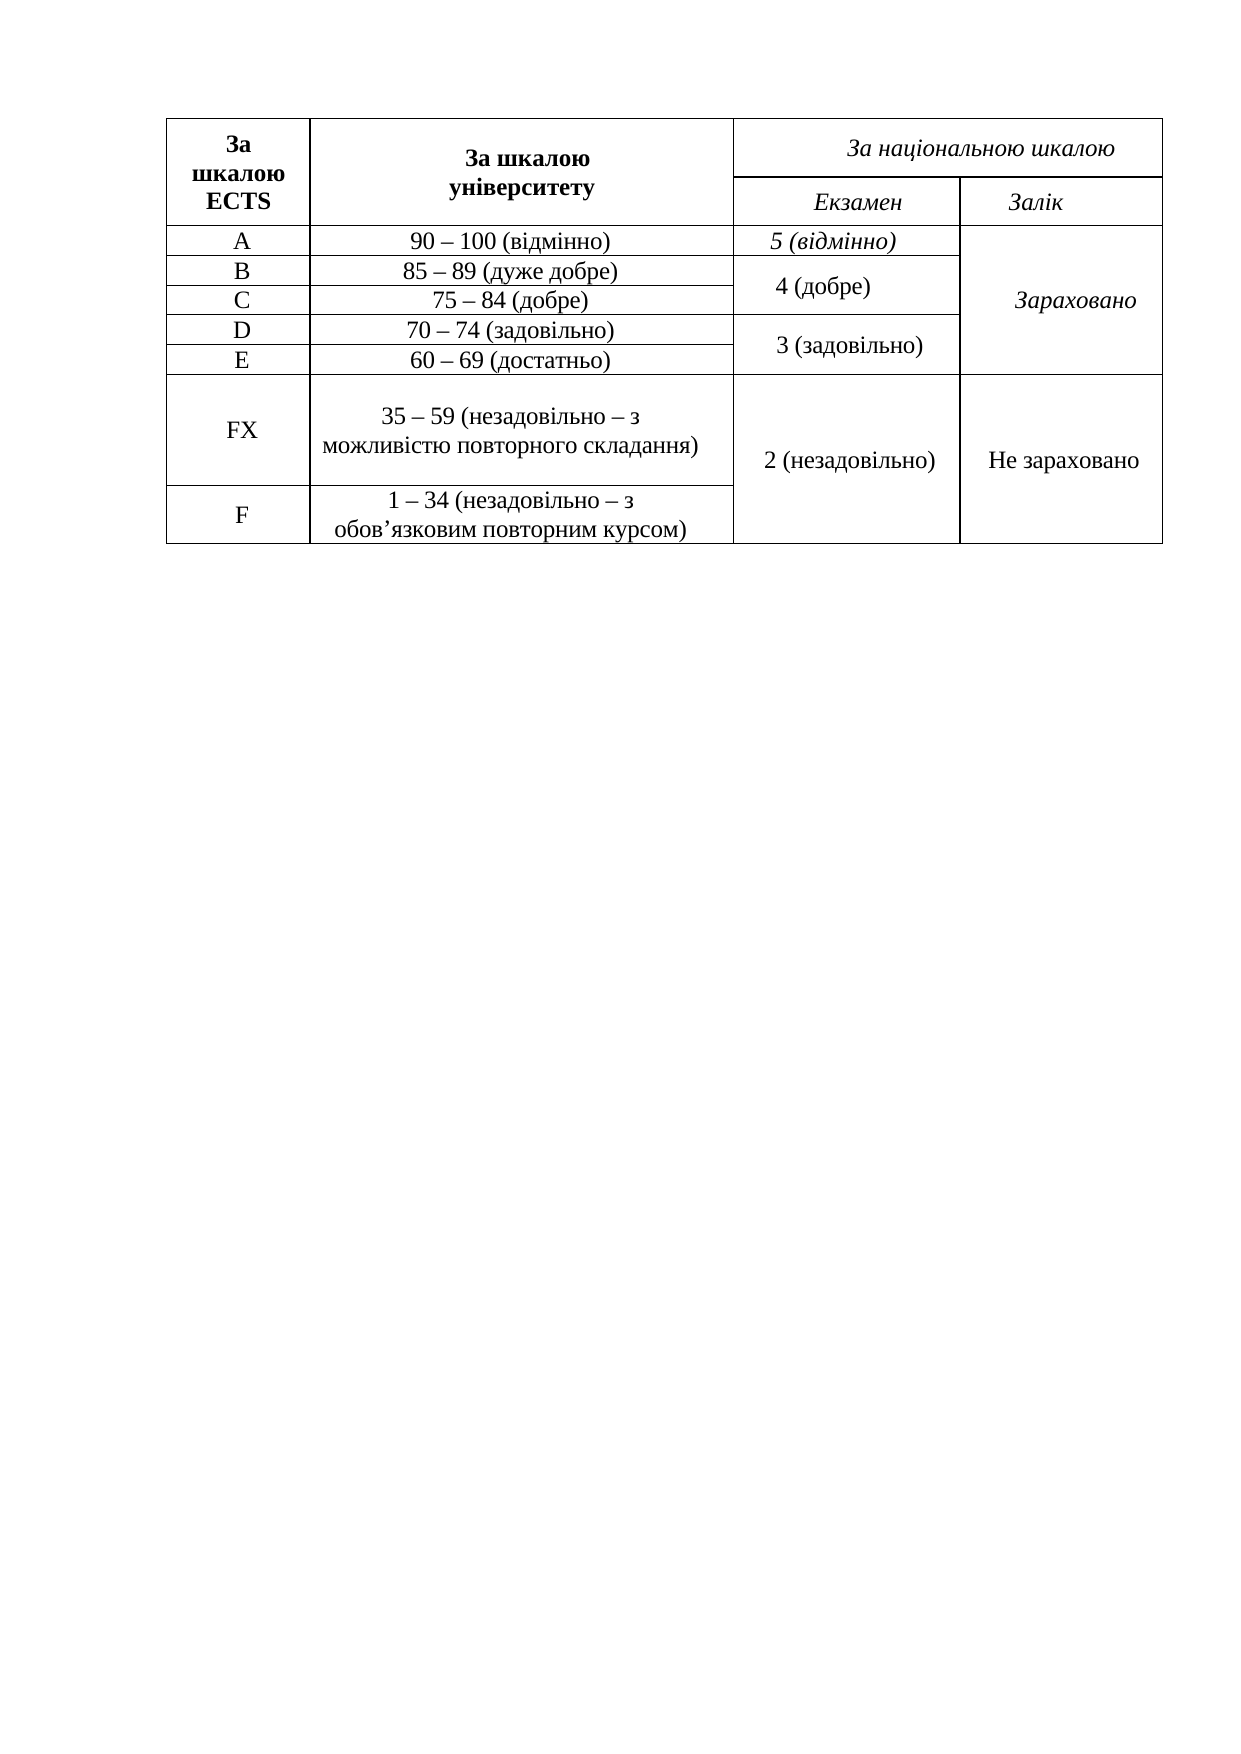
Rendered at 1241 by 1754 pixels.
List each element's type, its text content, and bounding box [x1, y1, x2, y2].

table_cell 60 – 69 (достатньо) [311, 345, 733, 374]
table_cell Зараховано [961, 226, 1162, 374]
table_cell 85 – 89 (дуже добре) [311, 256, 733, 284]
table_cell F [167, 486, 309, 543]
table_cell B [167, 256, 309, 284]
table_cell Залік [961, 178, 1162, 225]
table_cell 2 (незадовільно) [734, 375, 959, 543]
table_header За шкалою ECTS [167, 119, 309, 225]
table_cell D [167, 315, 309, 344]
table_cell 1 – 34 (незадовільно – з обов’язковим повторним курсом) [311, 486, 733, 543]
table_cell Не зараховано [961, 375, 1162, 543]
table_cell C [167, 286, 309, 314]
table_cell A [167, 226, 309, 255]
table_cell 4 (добре) [734, 256, 959, 314]
table_cell 5 (відмінно) [734, 226, 959, 255]
table_cell 70 – 74 (задовільно) [311, 315, 733, 344]
table_cell 3 (задовільно) [734, 315, 959, 374]
table_cell FX [167, 375, 309, 484]
table_cell 75 – 84 (добре) [311, 286, 733, 314]
table_cell Екзамен [734, 178, 959, 225]
table_header За шкалою університету [311, 119, 733, 225]
table_cell 35 – 59 (незадовільно – з можливістю повторного складання) [311, 375, 733, 484]
table_cell 90 – 100 (відмінно) [311, 226, 733, 255]
table_cell E [167, 345, 309, 374]
table_header За національною шкалою [734, 119, 1162, 176]
